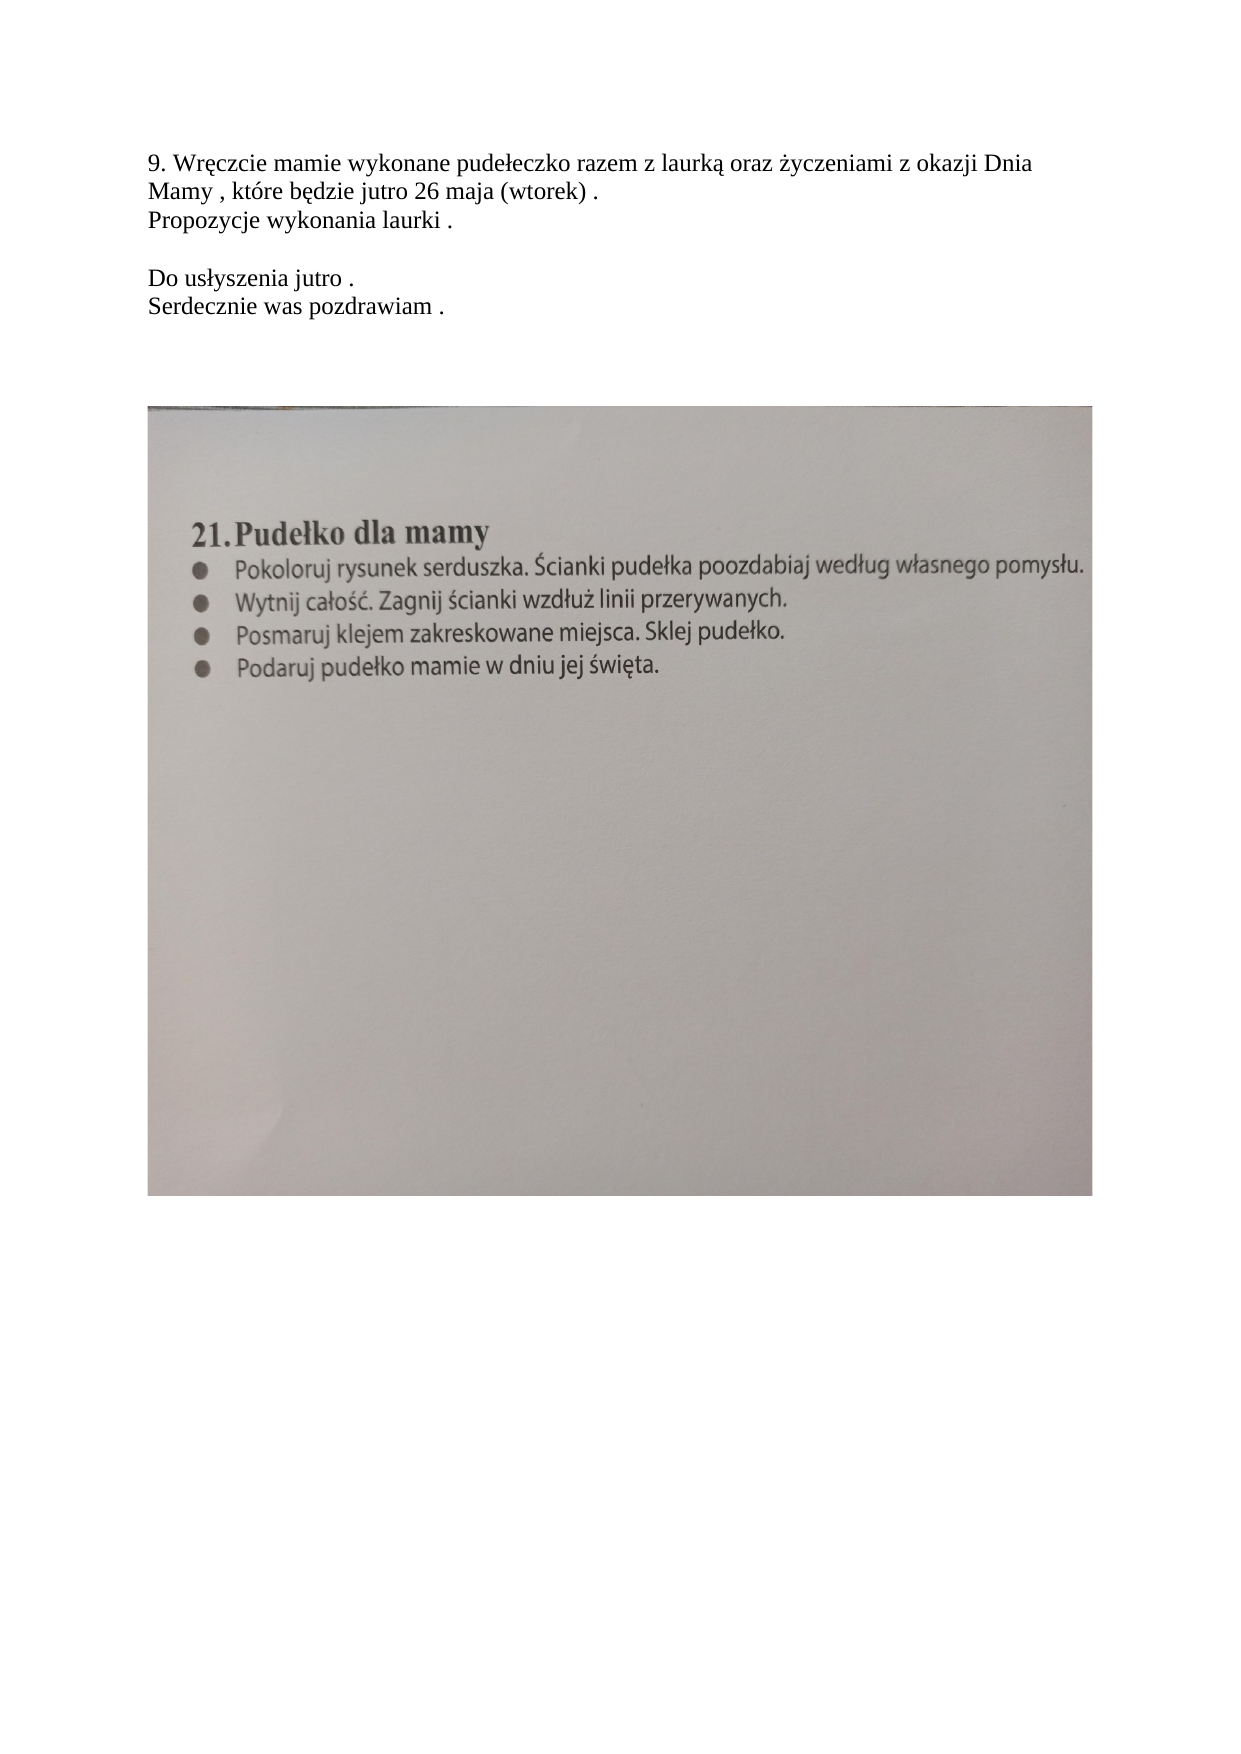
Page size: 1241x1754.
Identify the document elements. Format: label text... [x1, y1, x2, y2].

text Do usłyszenia jutro . [148, 263, 1093, 291]
picture [147, 406, 1093, 1196]
text Propozycje wykonania laurki . [148, 205, 1093, 234]
text 9. Wręczcie mamie wykonane pudełeczko razem z laurką oraz życzeniami z okazji Dnia Mamy , które będzie jutro 26 maja (wtorek) . [148, 148, 1093, 205]
text Serdecznie was pozdrawiam . [148, 291, 1093, 320]
